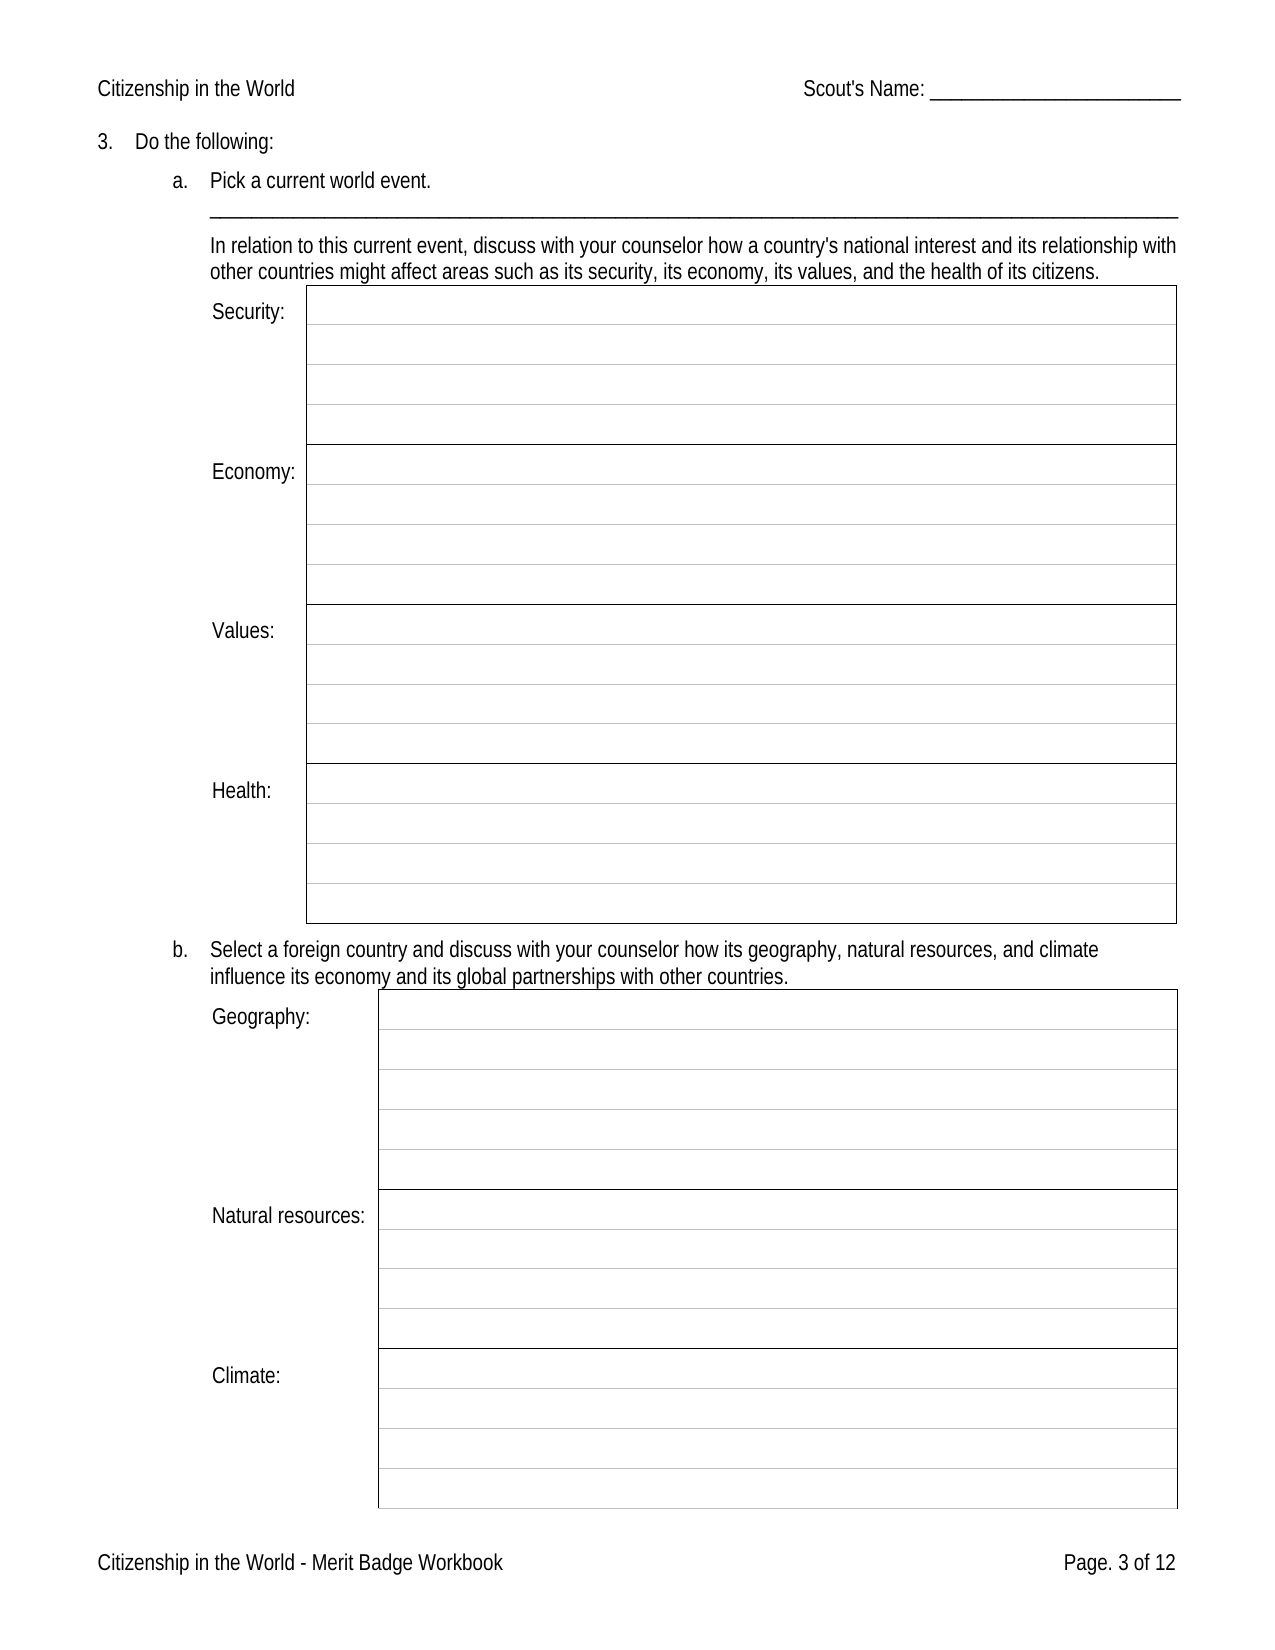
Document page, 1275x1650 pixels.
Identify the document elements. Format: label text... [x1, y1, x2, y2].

table_cell [307, 445, 1176, 484]
table_cell [379, 1070, 1177, 1109]
table_cell [379, 1309, 1177, 1348]
table_cell Health: [201, 763, 306, 923]
table_cell [307, 365, 1176, 404]
table_cell [307, 645, 1176, 683]
table_cell Climate: [201, 1348, 378, 1508]
table_cell [307, 605, 1176, 643]
table_cell [379, 1429, 1177, 1468]
table_cell [307, 525, 1176, 564]
table_header Security: [201, 285, 306, 444]
text In relation to this current event, discuss with your counselor how a country's national interest and its relationship with other countries might affect areas such as its security, its economy, its values, and the health of its citizens. [210, 232, 1177, 284]
table_cell [379, 1269, 1177, 1308]
table_cell [379, 1190, 1177, 1228]
text b. Select a foreign country and discuss with your counselor how its geography, natural resources, and climate influence its economy and its global partnerships with other countries. [135, 936, 1177, 989]
text 3. Do the following: [97, 128, 1177, 154]
table_cell [379, 1030, 1177, 1069]
table_cell [307, 565, 1176, 604]
table_cell [379, 1230, 1177, 1268]
table_cell [379, 1469, 1177, 1508]
table_cell [307, 325, 1176, 364]
table_cell [307, 844, 1176, 883]
table_cell Natural resources: [201, 1189, 378, 1348]
table_cell [307, 804, 1176, 843]
table_cell [379, 1150, 1177, 1188]
table_cell [307, 685, 1176, 723]
text a. Pick a current world event. [135, 167, 1177, 219]
table_cell [307, 485, 1176, 524]
table_cell [307, 724, 1176, 763]
table_cell Values: [201, 604, 306, 763]
table_cell [379, 1110, 1177, 1149]
table_header [379, 990, 1177, 1029]
table_header [307, 286, 1176, 324]
table_cell [307, 405, 1176, 444]
table_cell [307, 764, 1176, 803]
table_cell [307, 884, 1176, 923]
table_cell [379, 1349, 1177, 1388]
table_header Geography: [201, 989, 378, 1188]
table_cell Economy: [201, 444, 306, 604]
table_cell [379, 1389, 1177, 1428]
